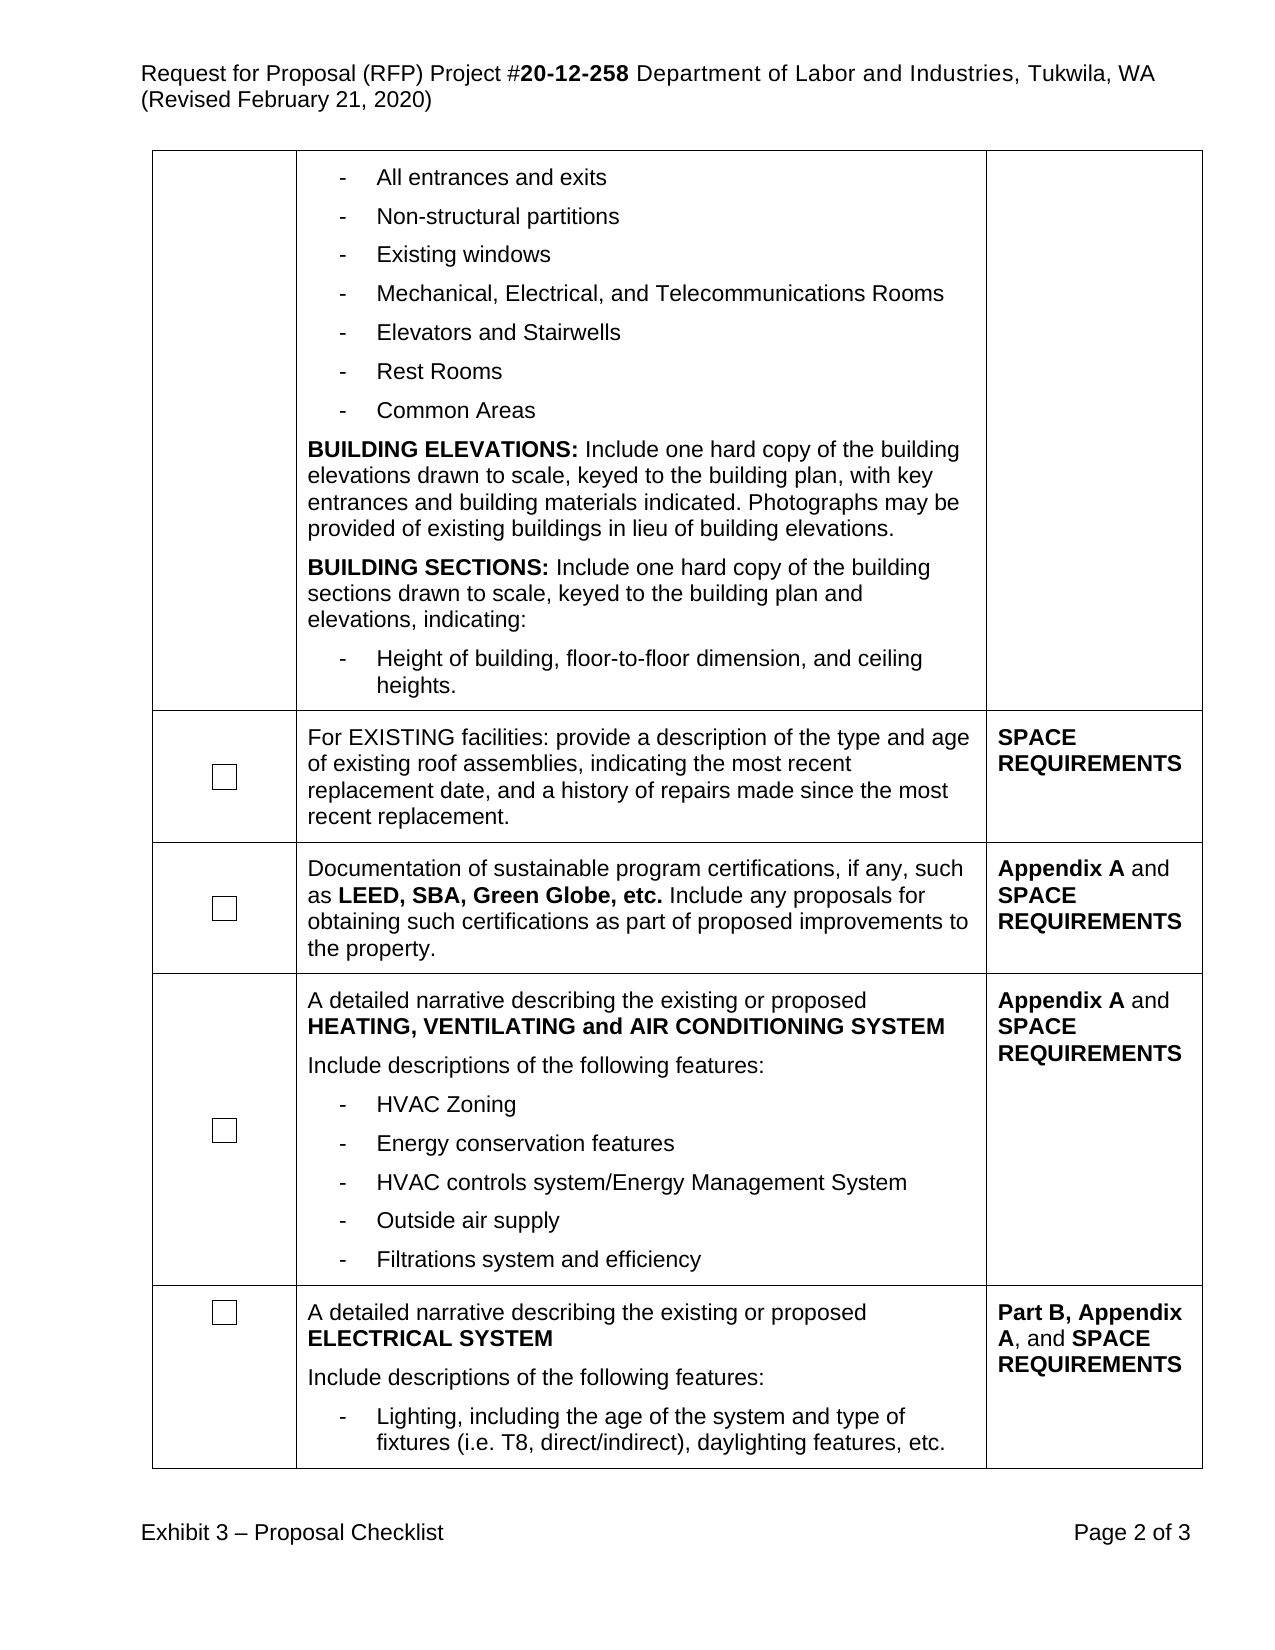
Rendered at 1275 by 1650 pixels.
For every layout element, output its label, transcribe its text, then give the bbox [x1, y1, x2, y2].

table_cell [153, 151, 296, 710]
table_cell A detailed narrative describing the existing or proposed HEATING, VENTILATING and AIR CONDITIONING SYSTEM Include descriptions of the following features: HVAC Zoning Energy conservation features HVAC controls system/Energy Management System Outside air supply Filtrations system and efficiency [297, 974, 986, 1285]
table_cell Appendix A and SPACE REQUIREMENTS [987, 974, 1202, 1285]
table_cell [987, 151, 1202, 710]
table_cell [153, 974, 296, 1285]
table_cell For EXISTING facilities: provide a description of the type and age of existing roof assemblies, indicating the most recent replacement date, and a history of repairs made since the most recent replacement. [297, 711, 986, 842]
table_cell Documentation of sustainable program certifications, if any, such as LEED, SBA, Green Globe, etc. Include any proposals for obtaining such certifications as part of proposed improvements to the property. [297, 843, 986, 973]
table_cell SPACE REQUIREMENTS [987, 711, 1202, 842]
table_cell [153, 1286, 296, 1468]
table_cell Appendix A and SPACE REQUIREMENTS [987, 843, 1202, 973]
table_cell [153, 843, 296, 973]
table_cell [297, 151, 986, 710]
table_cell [987, 1286, 1202, 1468]
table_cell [297, 1286, 986, 1468]
table_cell [153, 711, 296, 842]
